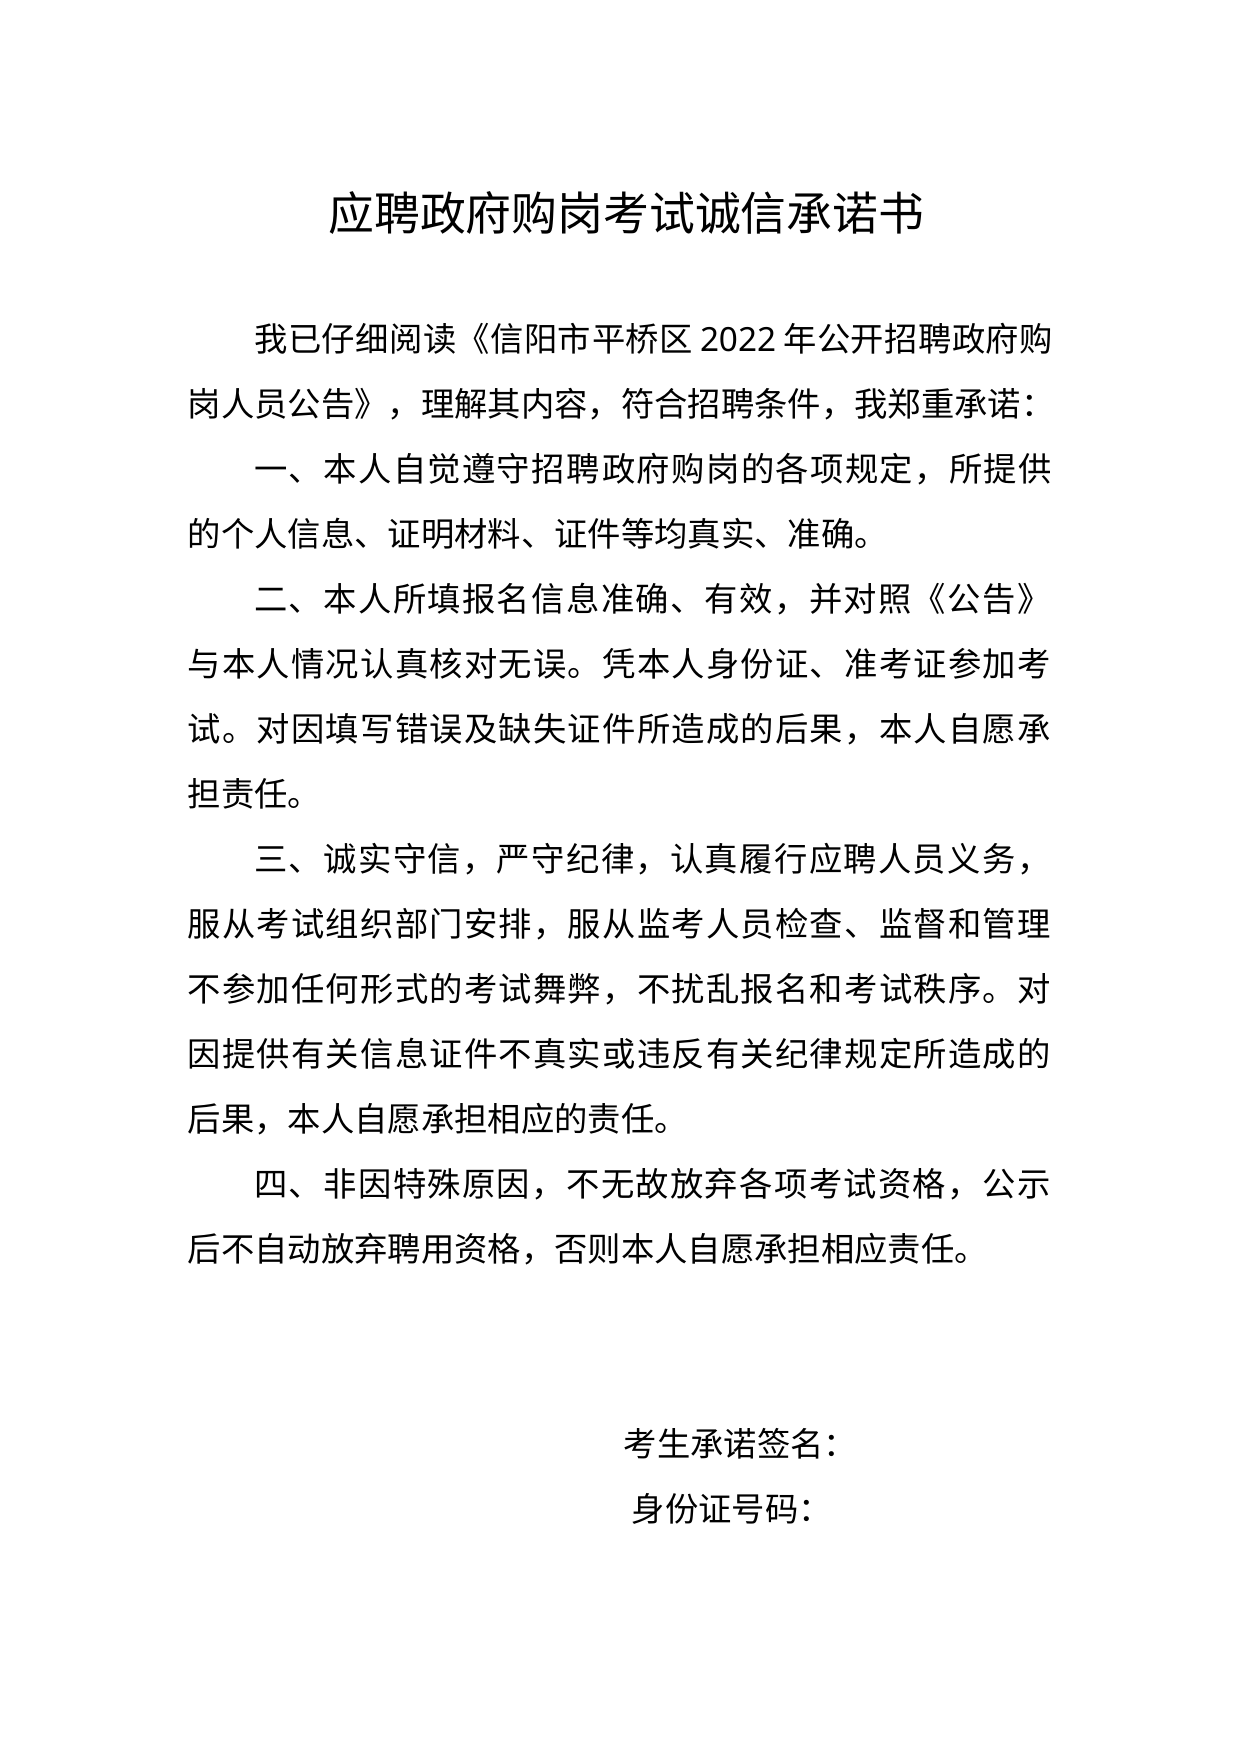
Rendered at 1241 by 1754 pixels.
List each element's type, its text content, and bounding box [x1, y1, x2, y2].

text 四、非因特殊原因，不无故放弃各项考试资格，公示后不自动放弃聘用资格，否则本人自愿承担相应责任。 [187, 1149, 1053, 1279]
text 三、诚实守信，严守纪律，认真履行应聘人员义务，服从考试组织部门安排，服从监考人员检查、监督和管理，不参加任何形式的考试舞弊，不扰乱报名和考试秩序。对因提供有关信息证件不真实或违反有关纪律规定所造成的后果，本人自愿承担相应的责任。 [187, 824, 1053, 1149]
text 考生承诺签名： [187, 1409, 1053, 1474]
text 二、本人所填报名信息准确、有效，并对照《公告》与本人情况认真核对无误。凭本人身份证、准考证参加考试。对因填写错误及缺失证件所造成的后果，本人自愿承担责任。 [187, 564, 1053, 824]
text 应聘政府购岗考试诚信承诺书 [187, 162, 1053, 259]
text 一、本人自觉遵守招聘政府购岗的各项规定，所提供的个人信息、证明材料、证件等均真实、准确。 [187, 434, 1053, 564]
text 身份证号码： [187, 1474, 1053, 1539]
text 我已仔细阅读《信阳市平桥区2022年公开招聘政府购岗人员公告》，理解其内容，符合招聘条件，我郑重承诺： [187, 304, 1053, 434]
